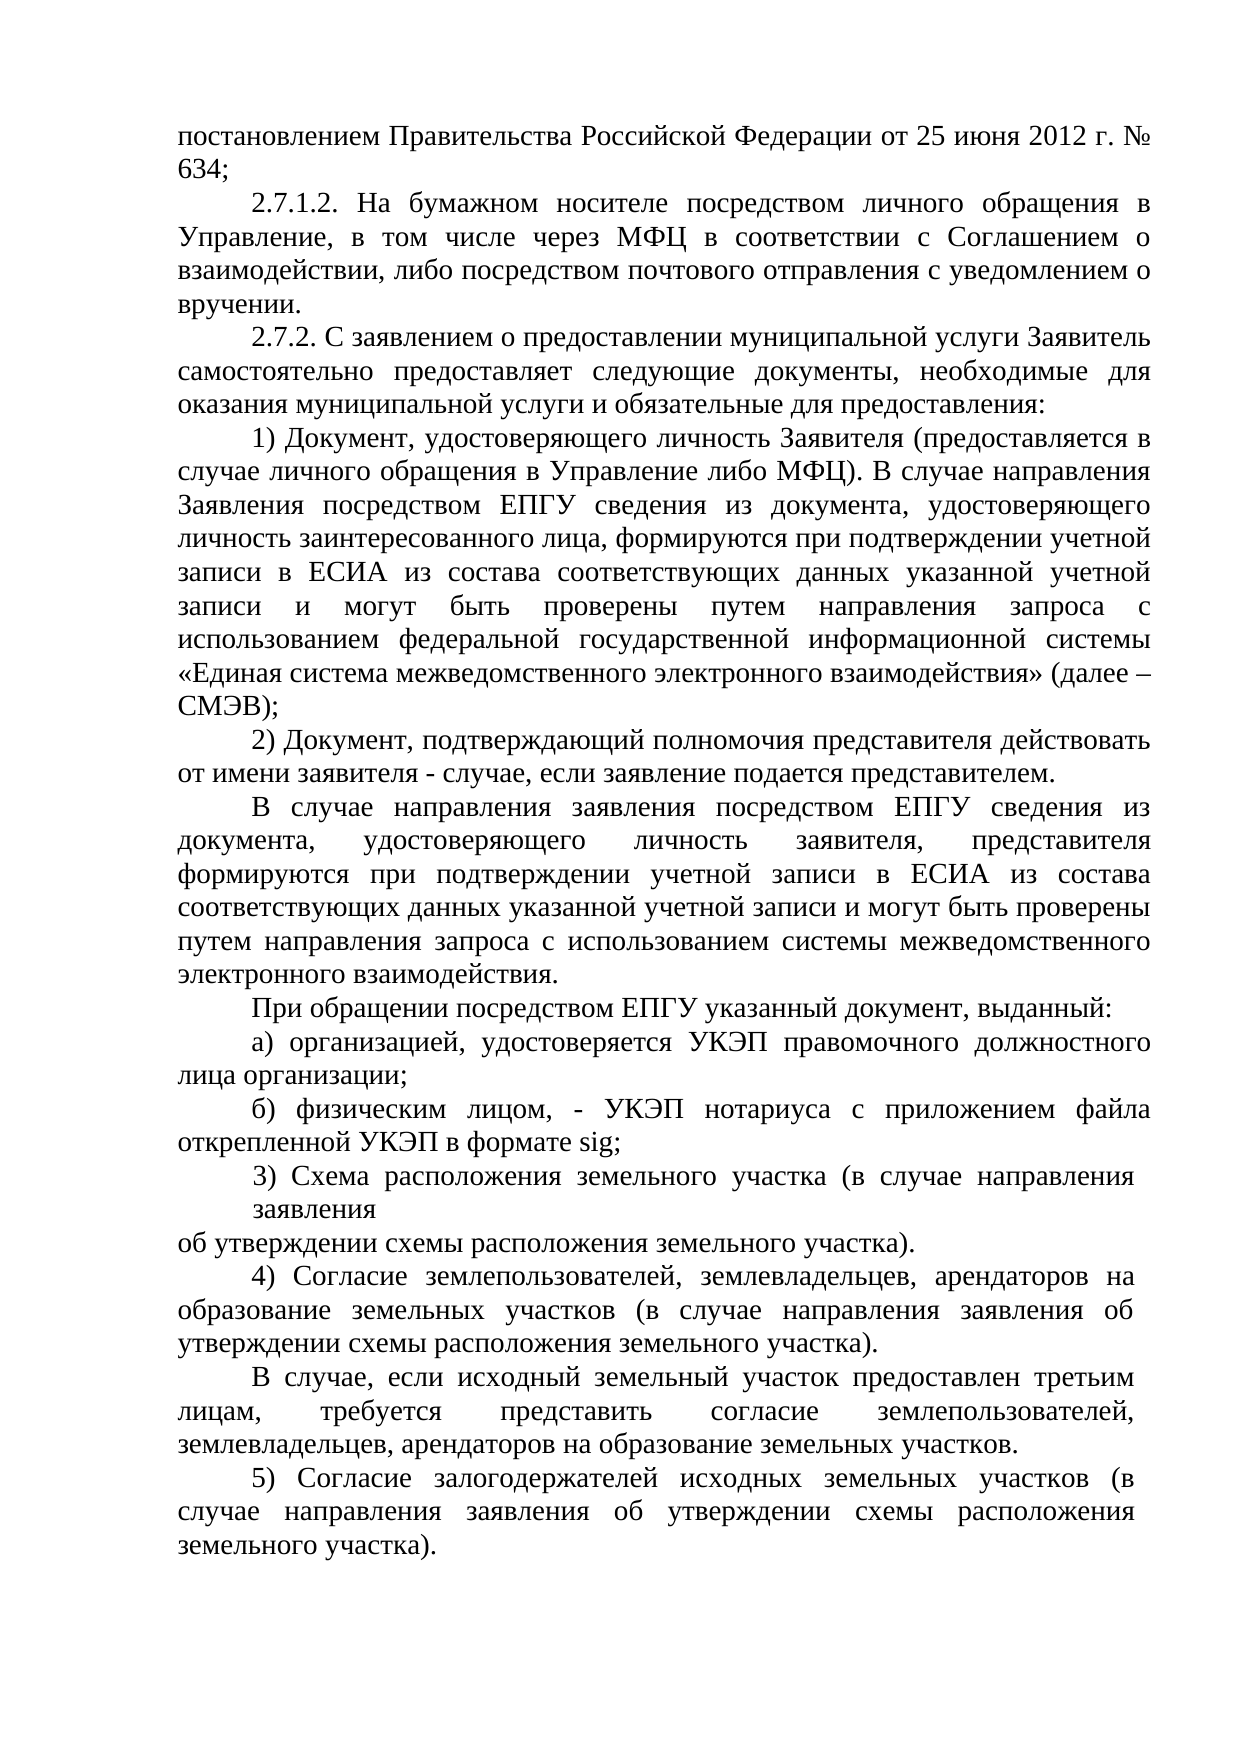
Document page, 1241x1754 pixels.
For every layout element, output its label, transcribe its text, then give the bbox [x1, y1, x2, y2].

text б) физическим лицом, - УКЭП нотариуса с приложением файла открепленной УКЭП в формате sig; [177, 1091, 1152, 1158]
list об утверждении схемы расположения земельного участка). [177, 1225, 1135, 1258]
text 5) Согласие залогодержателей исходных земельных участков (в случае направления заявления об утверждении схемы расположения земельного участка). [177, 1460, 1135, 1560]
text В случае направления заявления посредством ЕПГУ сведения из документа, удостоверяющего личность заявителя, представителя формируются при подтверждении учетной записи в ЕСИА из состава соответствующих данных указанной учетной записи и могут быть проверены путем направления запроса с использованием системы межведомственного электронного взаимодействия. [177, 789, 1152, 990]
text а) организацией, удостоверяется УКЭП правомочного должностного лица организации; [177, 1024, 1152, 1091]
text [177, 118, 1152, 185]
text При обращении посредством ЕПГУ указанный документ, выданный: [177, 990, 1152, 1024]
text 2.7.1.2. На бумажном носителе посредством личного обращения в Управление, в том числе через МФЦ в соответствии с Соглашением о взаимодействии, либо посредством почтового отправления с уведомлением о вручении. [177, 185, 1152, 319]
text 1) Документ, удостоверяющего личность Заявителя (предоставляется в случае личного обращения в Управление либо МФЦ). В случае направления Заявления посредством ЕПГУ сведения из документа, удостоверяющего личность заинтересованного лица, формируются при подтверждении учетной записи в ЕСИА из состава соответствующих данных указанной учетной записи и могут быть проверены путем направления запроса с использованием федеральной государственной информационной системы «Единая система межведомственного электронного взаимодействия» (далее – СМЭВ); [177, 420, 1152, 722]
list 4) Согласие землепользователей, землевладельцев, арендаторов на образование земельных участков (в случае направления заявления об утверждении схемы расположения земельного участка). [177, 1258, 1135, 1359]
text 2.7.2. С заявлением о предоставлении муниципальной услуги Заявитель самостоятельно предоставляет следующие документы, необходимые для оказания муниципальной услуги и обязательные для предоставления: [177, 319, 1152, 420]
text В случае, если исходный земельный участок предоставлен третьим лицам, требуется представить согласие землепользователей, землевладельцев, арендаторов на образование земельных участков. [177, 1359, 1135, 1460]
list 3) Схема расположения земельного участка (в случае направления заявления [252, 1158, 1135, 1225]
text 2) Документ, подтверждающий полномочия представителя действовать от имени заявителя - случае, если заявление подается представителем. [177, 722, 1152, 789]
